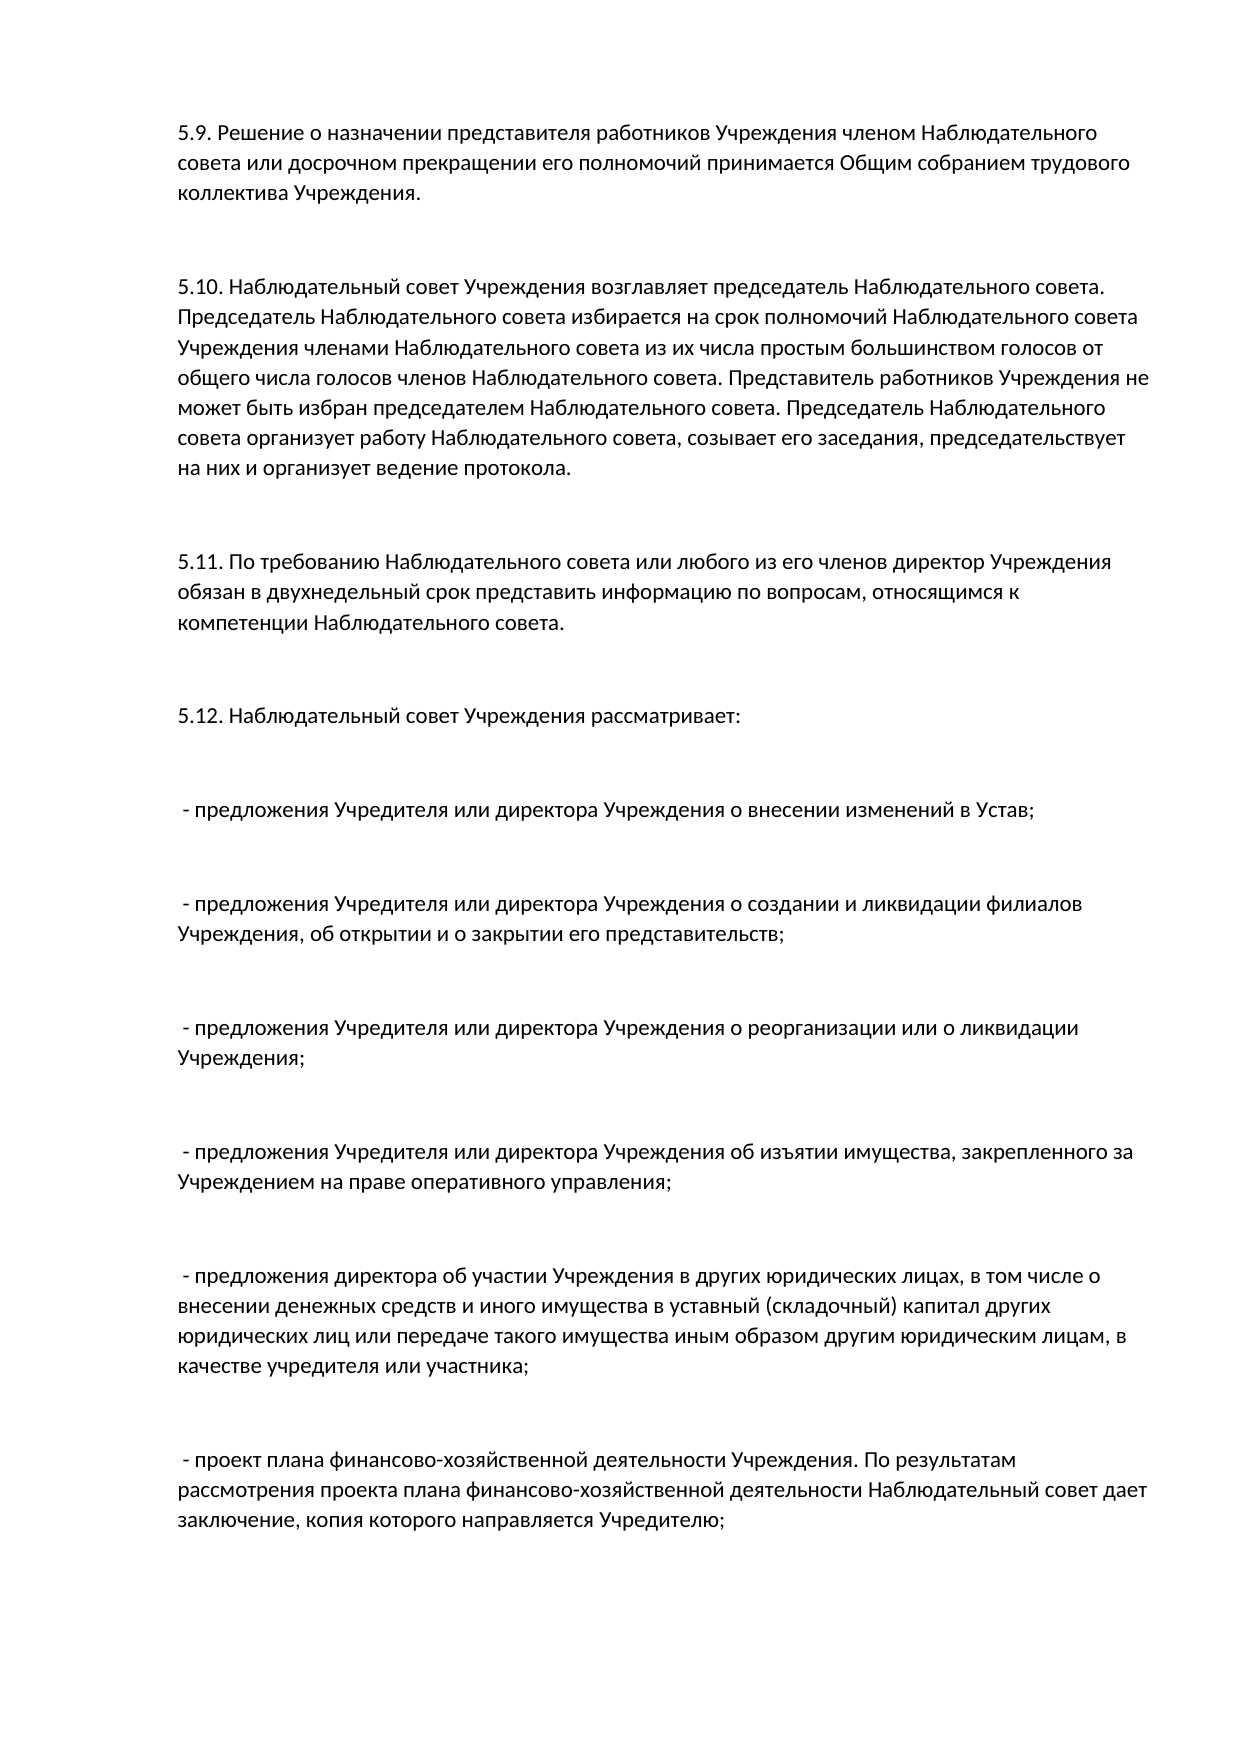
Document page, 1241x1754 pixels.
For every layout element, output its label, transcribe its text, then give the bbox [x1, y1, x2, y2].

text 5.10. Наблюдательный совет Учреждения возглавляет председатель Наблюдательного совета. Председатель Наблюдательного совета избирается на срок полномочий Наблюдательного совета Учреждения членами Наблюдательного совета из их числа простым большинством голосов от общего числа голосов членов Наблюдательного совета. Представитель работников Учреждения не может быть избран председателем Наблюдательного совета. Председатель Наблюдательного совета организует работу Наблюдательного совета, созывает его заседания, председательствует на них и организует ведение протокола. [177, 272, 1152, 482]
text 5.12. Наблюдательный совет Учреждения рассматривает: [177, 701, 1152, 729]
text 5.9. Решение о назначении представителя работников Учреждения членом Наблюдательного совета или досрочном прекращении его полномочий принимается Общим собранием трудового коллектива Учреждения. [177, 118, 1152, 207]
text 5.11. По требованию Наблюдательного совета или любого из его членов директор Учреждения обязан в двухнедельный срок представить информацию по вопросам, относящимся к компетенции Наблюдательного совета. [177, 547, 1152, 636]
text - предложения Учредителя или директора Учреждения о создании и ликвидации филиалов Учреждения, об открытии и о закрытии его представительств; [177, 889, 1152, 947]
text - проект плана финансово-хозяйственной деятельности Учреждения. По результатам рассмотрения проекта плана финансово-хозяйственной деятельности Наблюдательный совет дает заключение, копия которого направляется Учредителю; [177, 1445, 1152, 1534]
text - предложения директора об участии Учреждения в других юридических лицах, в том числе о внесении денежных средств и иного имущества в уставный (складочный) капитал других юридических лиц или передаче такого имущества иным образом другим юридическим лицам, в качестве учредителя или участника; [177, 1261, 1152, 1379]
text - предложения Учредителя или директора Учреждения о реорганизации или о ликвидации Учреждения; [177, 1013, 1152, 1071]
text - предложения Учредителя или директора Учреждения о внесении изменений в Устав; [177, 795, 1152, 823]
text - предложения Учредителя или директора Учреждения об изъятии имущества, закрепленного за Учреждением на праве оперативного управления; [177, 1137, 1152, 1195]
